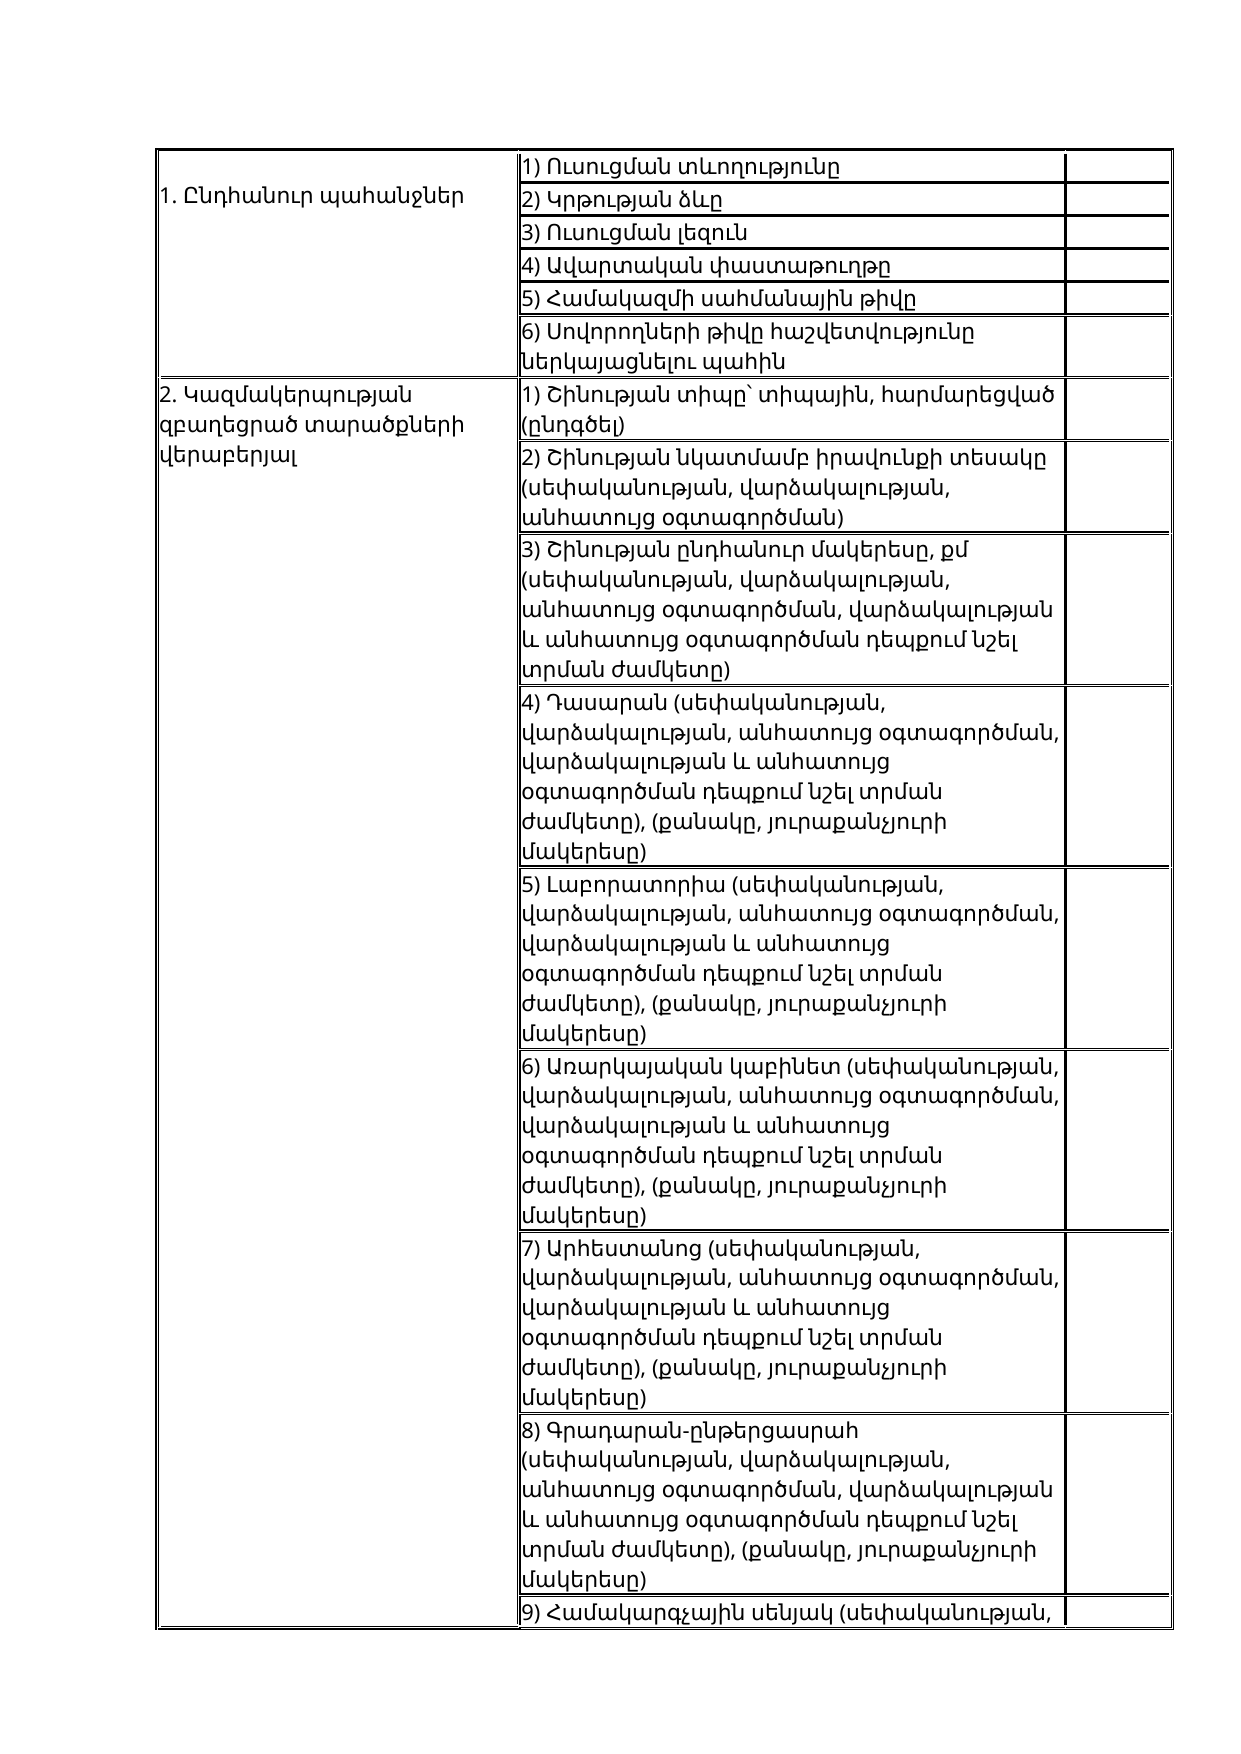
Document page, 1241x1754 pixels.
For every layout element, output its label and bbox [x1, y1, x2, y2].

table_cell [90, 118, 1239, 1629]
